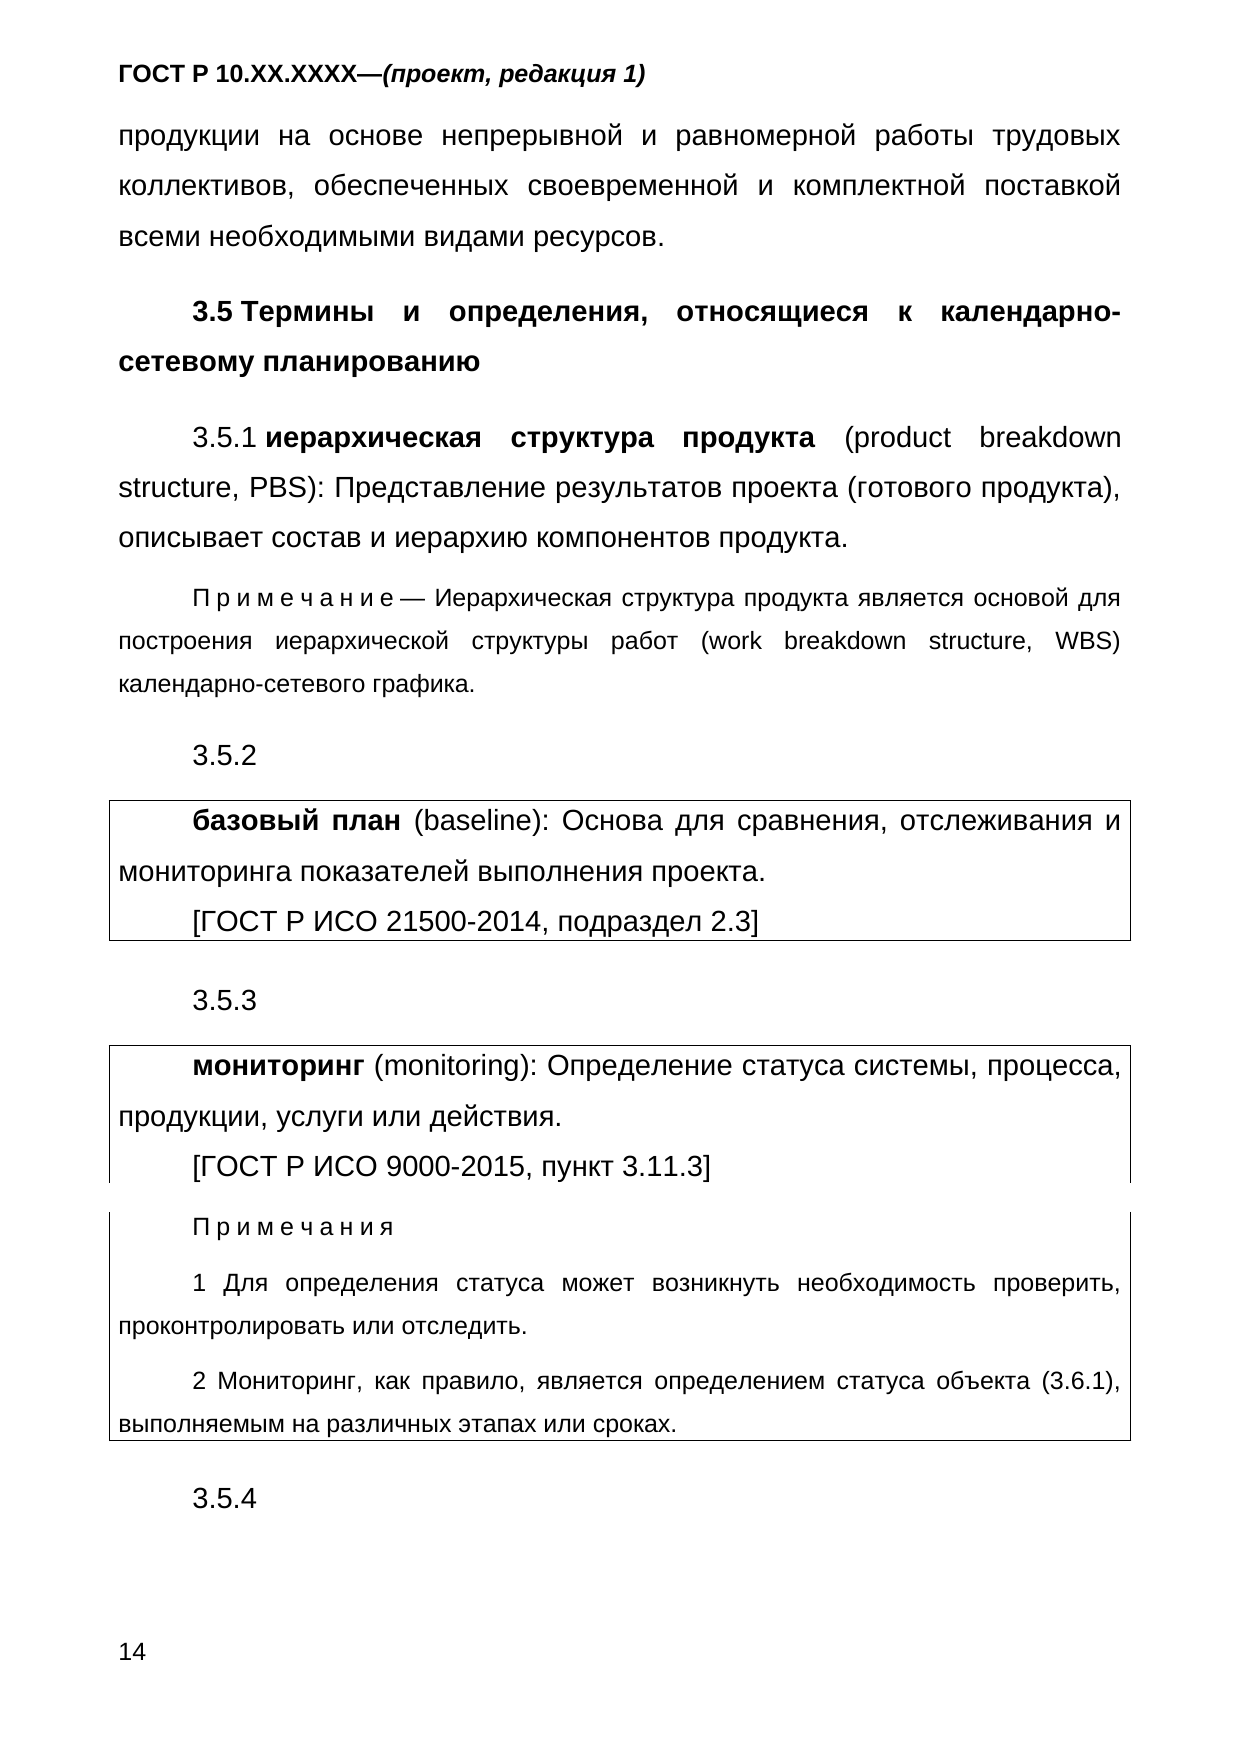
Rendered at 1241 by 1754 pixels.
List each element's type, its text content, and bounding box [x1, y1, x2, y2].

text Примечания [110, 1212, 1130, 1241]
text 1 Для определения статуса может возникнуть необходимость проверить, проконтролировать или отследить. [110, 1267, 1130, 1339]
text Примечание— Иерархическая структура продукта является основой для построения иерархической структуры работ (work breakdown structure, WBS) календарно-сетевого графика. [118, 583, 1122, 698]
subtitle Термины и определения, относящиеся к календарно-сетевому планированию [118, 294, 1122, 378]
text мониторинг (monitoring): Определение статуса системы, процесса, продукции, услуги или действия. [110, 1046, 1130, 1132]
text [118, 118, 1122, 252]
text [ГОСТ Р ИСО 9000-2015, пункт 3.11.3] [110, 1146, 1130, 1183]
text [ГОСТ Р ИСО 21500-2014, подраздел 2.3] [110, 901, 1130, 940]
text 2 Мониторинг, как правило, является определением статуса объекта (3.6.1), выполняемым на различных этапах или сроках. [110, 1366, 1130, 1440]
text базовый план (baseline): Основа для сравнения, отслеживания и мониторинга показателей выполнения проекта. [110, 801, 1130, 887]
text иерархическая структура продукта (product breakdown structure, PBS): Представление результатов проекта (готового продукта), описывает состав и иерархию компонентов продукта. [118, 420, 1122, 554]
